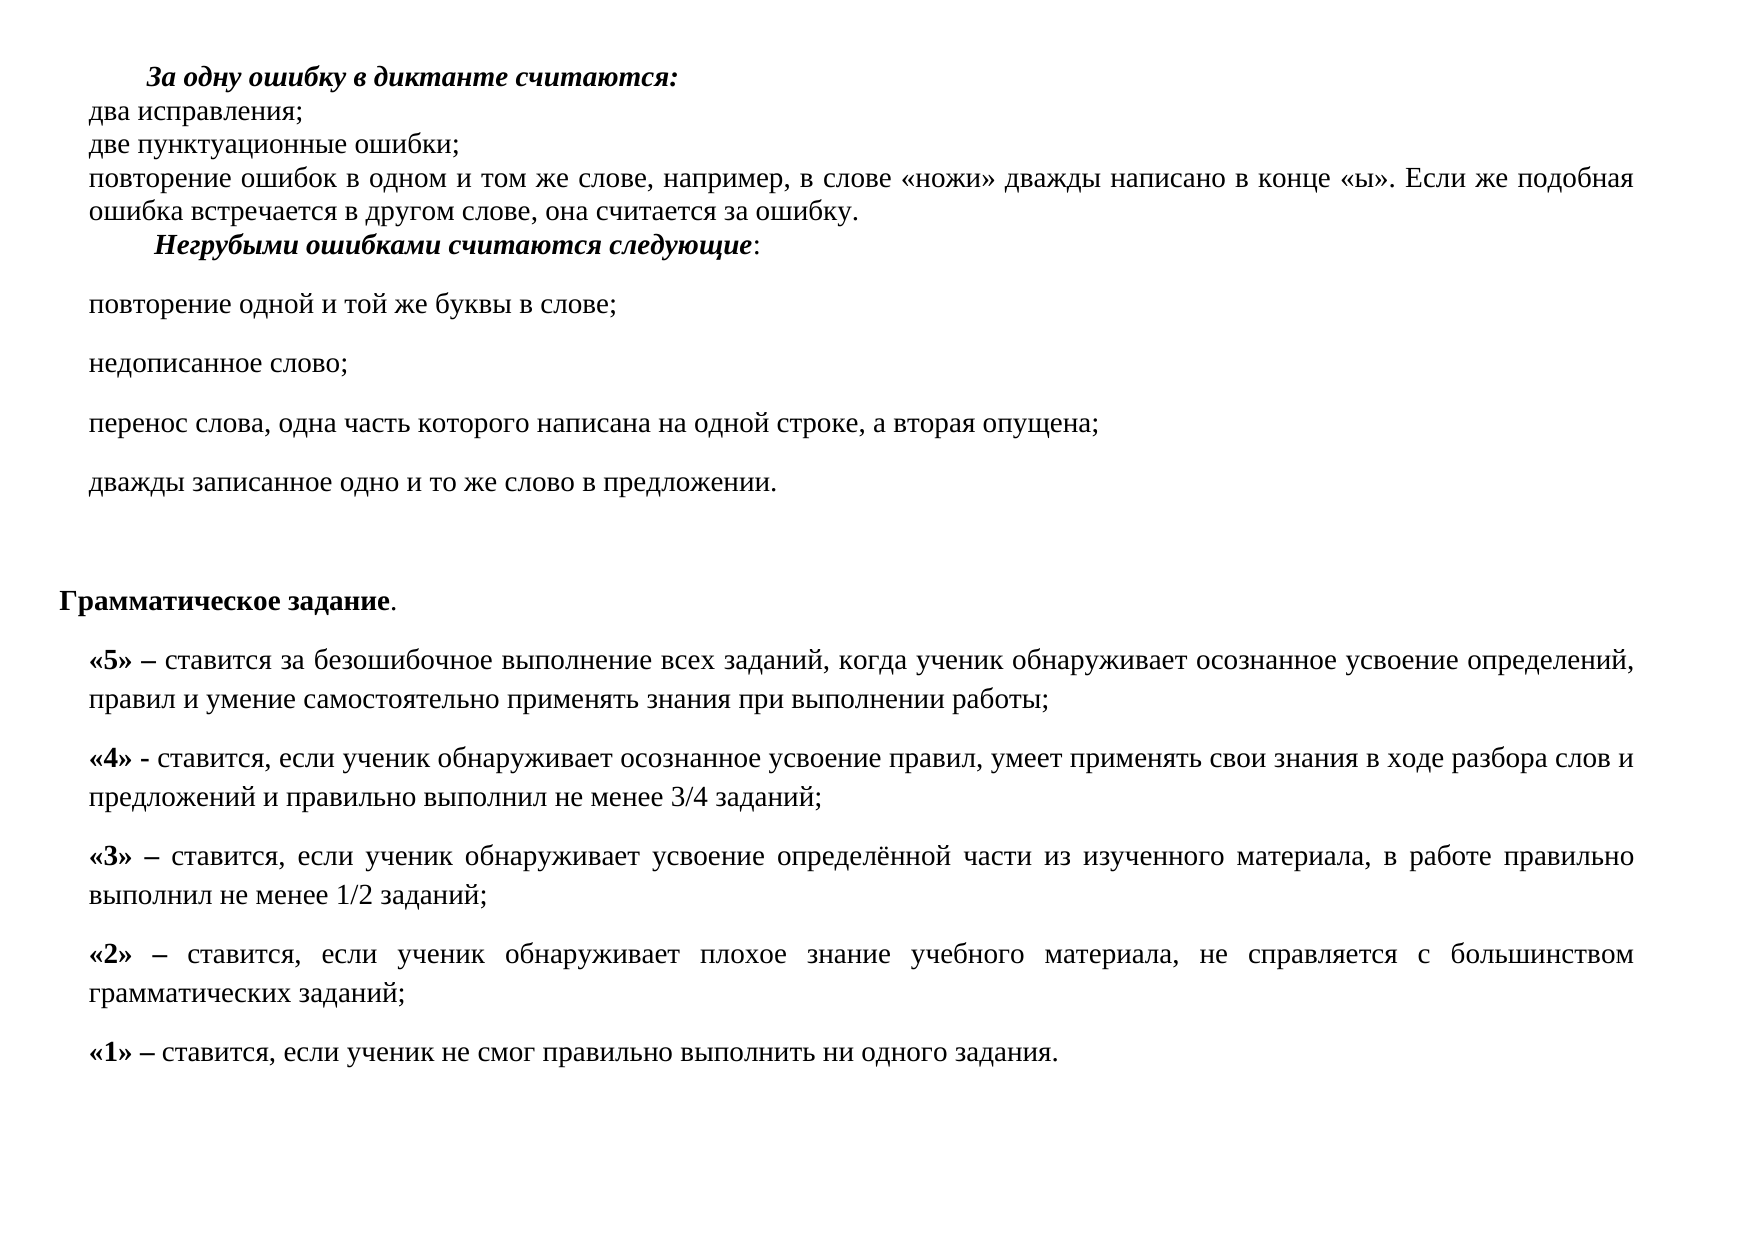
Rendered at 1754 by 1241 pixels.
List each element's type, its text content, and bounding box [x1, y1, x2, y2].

text повторение ошибок в одном и том же слове, например, в слове «ножи» дважды написано в конце «ы». Если же подобная ошибка встречается в другом слове, она считается за ошибку. [89, 160, 1636, 227]
text Грамматическое задание. [59, 583, 1636, 617]
text два исправления; [89, 93, 1636, 126]
text «3» – ставится, если ученик обнаруживает усвоение определённой части из изученного материала, в работе правильно выполнил не менее 1/2 заданий; [89, 838, 1636, 910]
text «4» - ставится, если ученик обнаруживает осознанное усвоение правил, умеет применять свои знания в ходе разбора слов и предложений и правильно выполнил не менее 3/4 заданий; [89, 740, 1636, 812]
text «2» – ставится, если ученик обнаруживает плохое знание учебного материала, не справляется с большинством грамматических заданий; [89, 936, 1636, 1008]
text повторение одной и той же буквы в слове; [89, 286, 1636, 320]
text дважды записанное одно и то же слово в предложении. [89, 464, 1636, 498]
text «1» – ставится, если ученик не смог правильно выполнить ни одного задания. [89, 1034, 1636, 1068]
text две пунктуационные ошибки; [89, 126, 1636, 160]
text «5» – ставится за безошибочное выполнение всех заданий, когда ученик обнаруживает осознанное усвоение определений, правил и умение самостоятельно применять знания при выполнении работы; [89, 642, 1636, 714]
text недописанное слово; [89, 346, 1636, 379]
text Негрубыми ошибками считаются следующие: [59, 227, 1636, 260]
text За одну ошибку в диктанте считаются: [59, 59, 1636, 93]
text перенос слова, одна часть которого написана на одной строке, а вторая опущена; [89, 405, 1636, 438]
